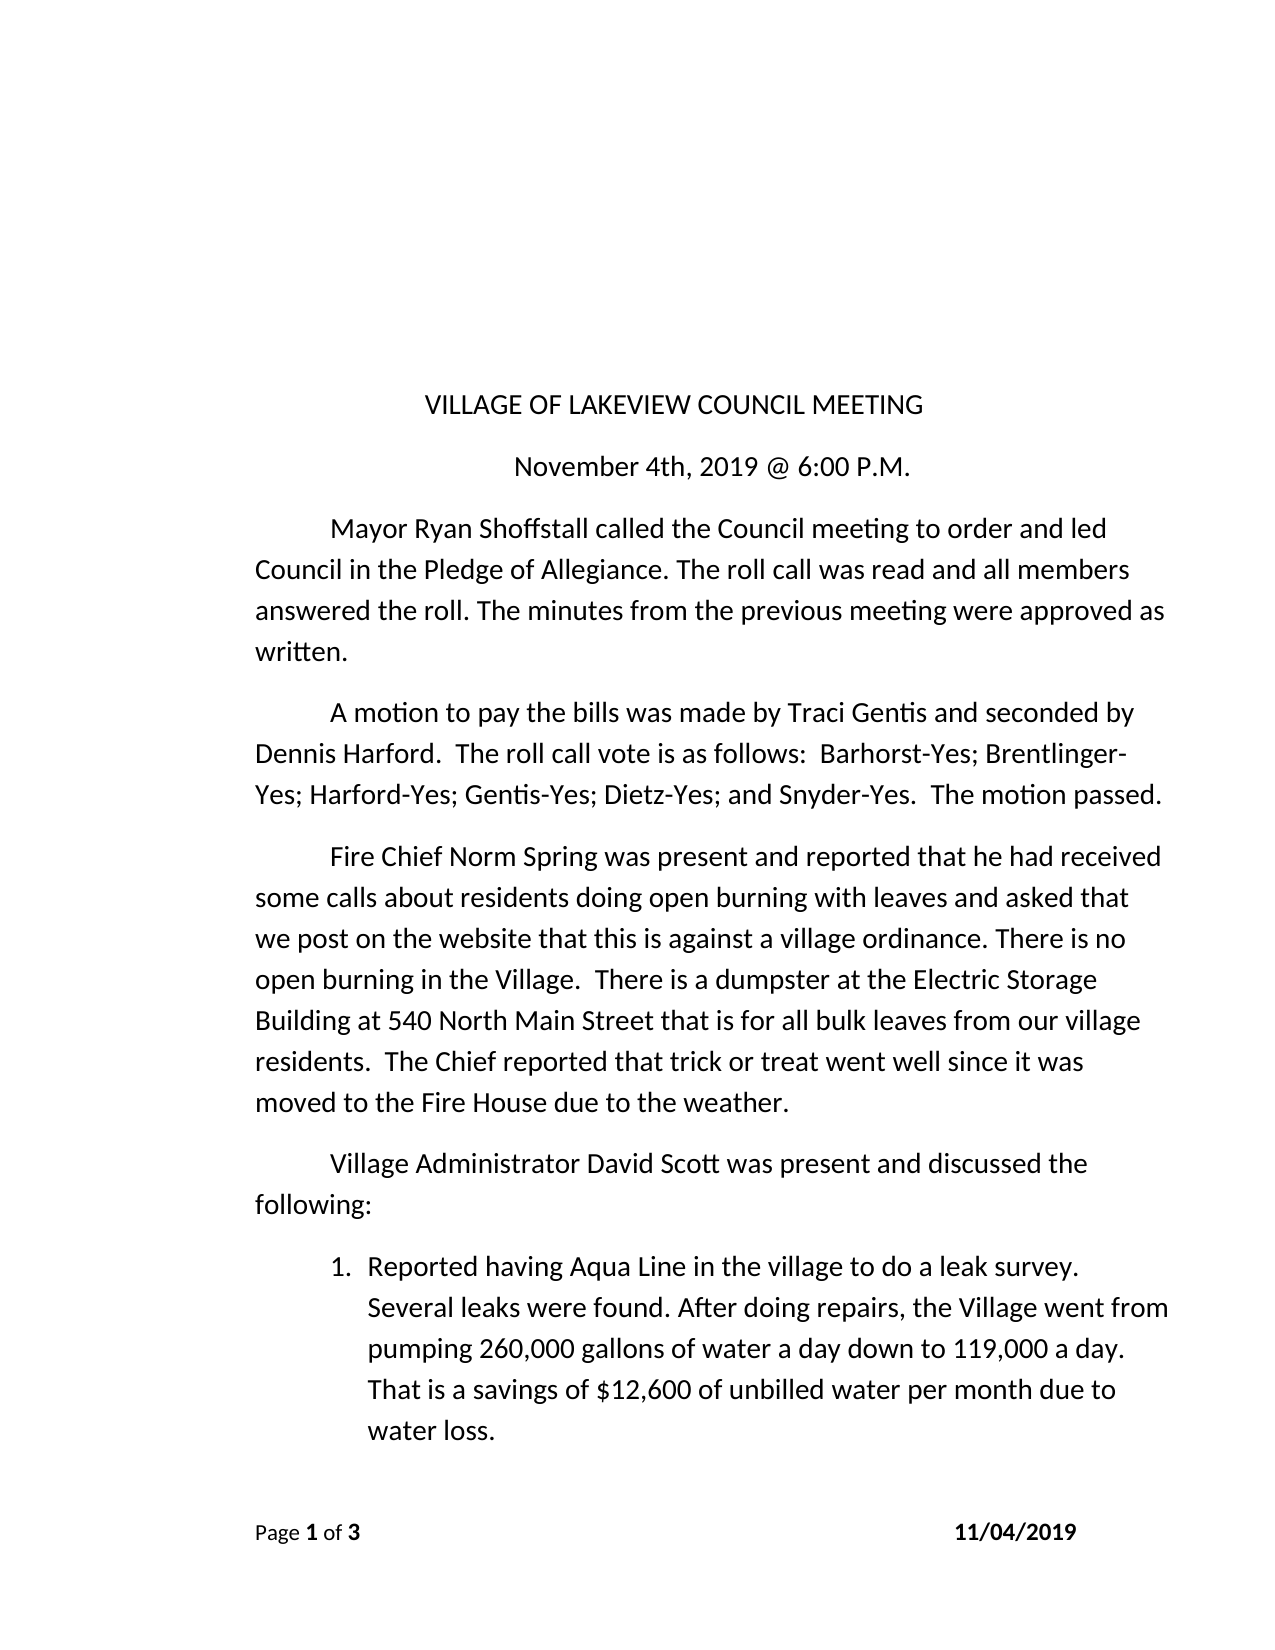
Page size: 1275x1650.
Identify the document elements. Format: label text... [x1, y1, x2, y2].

list Reported having Aqua Line in the village to do a leak survey. Several leaks were found. After doing repairs, the Village went from pumping 260,000 gallons of water a day down to 119,000 a day. That is a savings of $12,600 of unbilled water per month due to water loss. [330, 1248, 1170, 1447]
text Fire Chief Norm Spring was present and reported that he had received some calls about residents doing open burning with leaves and asked that we post on the website that this is against a village ordinance. There is no open burning in the Village. There is a dumpster at the Electric Storage Building at 540 North Main Street that is for all bulk leaves from our village residents. The Chief reported that trick or treat went well since it was moved to the Fire House due to the weather. [255, 838, 1170, 1119]
text November 4th, 2019 @ 6:00 P.M. [255, 448, 1170, 484]
text Village Administrator David Scott was present and discussed the following: [255, 1145, 1170, 1222]
text A motion to pay the bills was made by Traci Gentis and seconded by Dennis Harford. The roll call vote is as follows: Barhorst-Yes; Brentlinger-Yes; Harford-Yes; Gentis-Yes; Dietz-Yes; and Snyder-Yes. The motion passed. [255, 694, 1170, 812]
text Mayor Ryan Shoffstall called the Council meeting to order and led Council in the Pledge of Allegiance. The roll call was read and all members answered the roll. The minutes from the previous meeting were approved as written. [255, 510, 1170, 668]
text VILLAGE OF LAKEVIEW COUNCIL MEETING [405, 386, 1170, 422]
